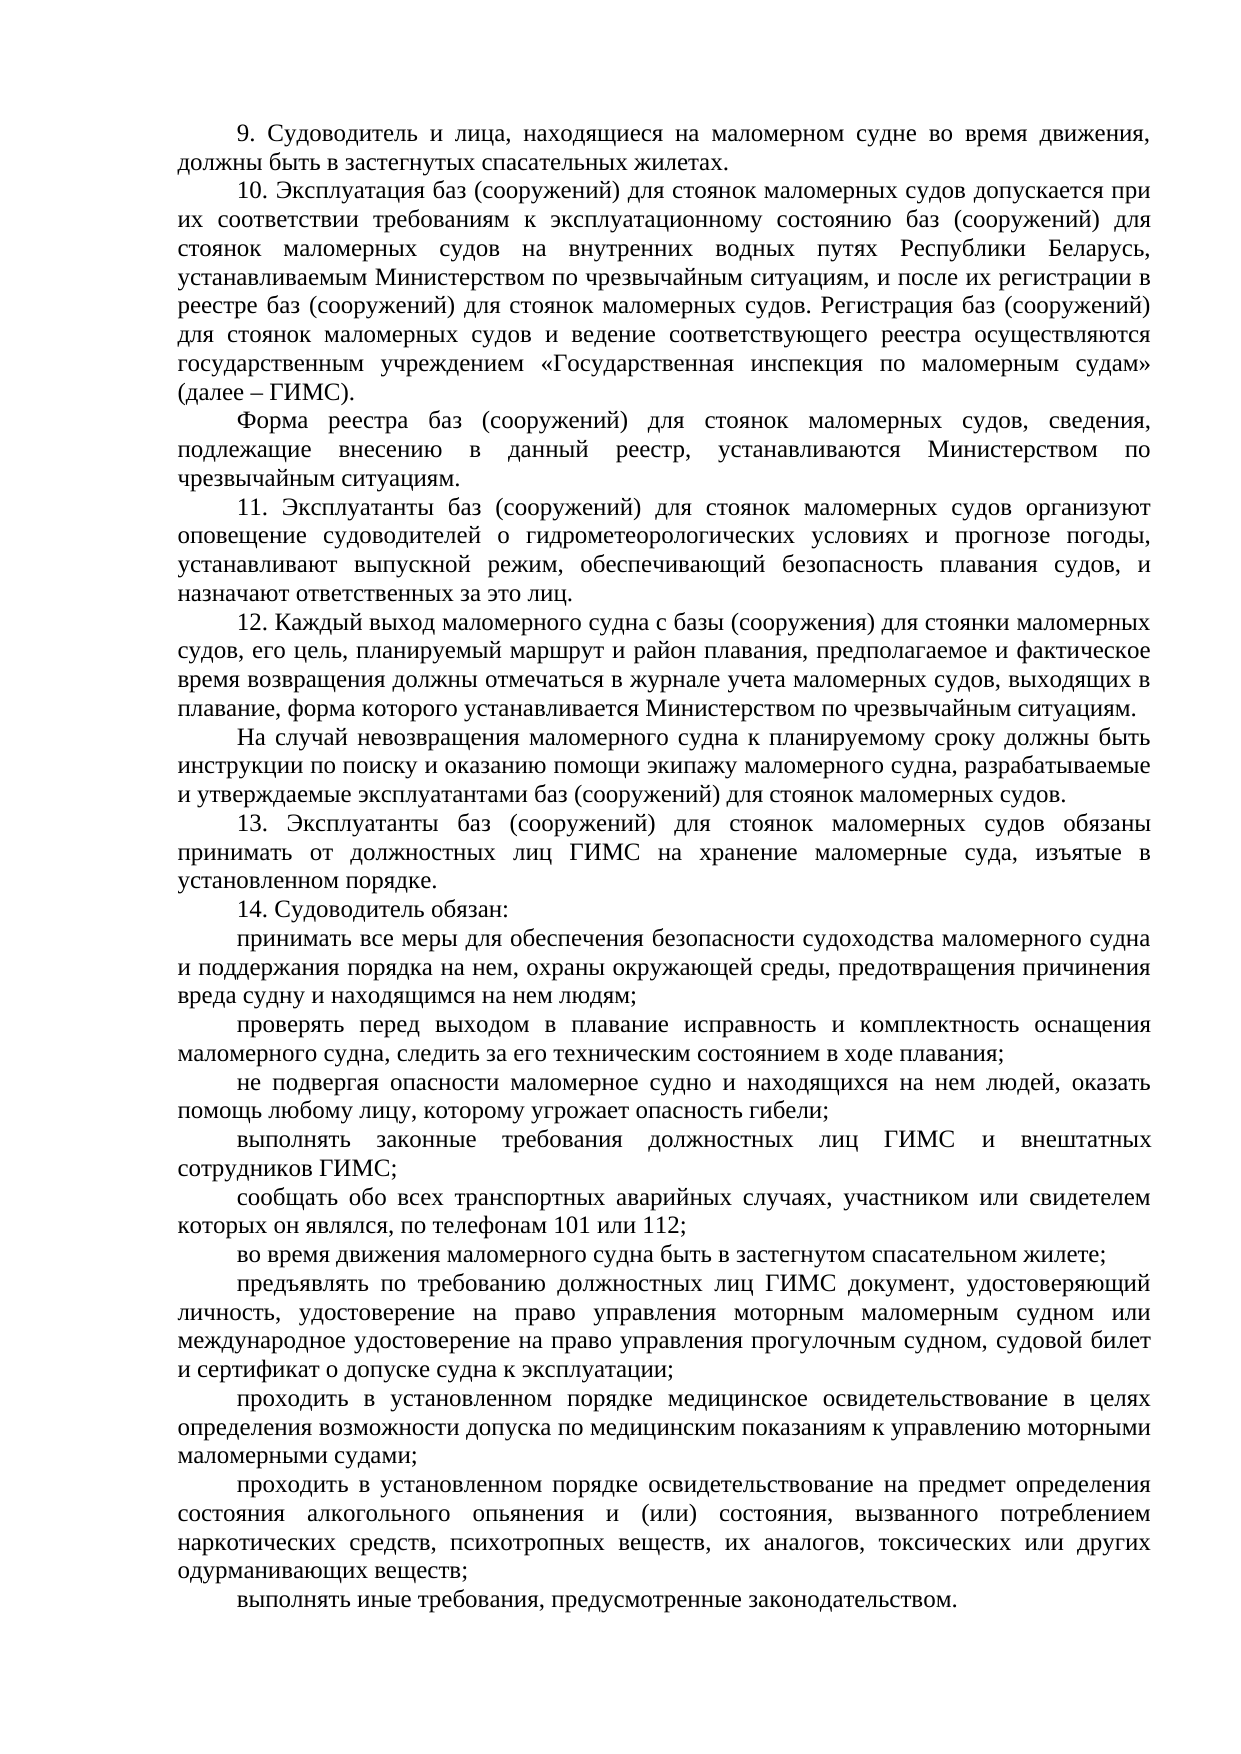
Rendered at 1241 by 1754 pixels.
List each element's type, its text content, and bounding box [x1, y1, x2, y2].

text 10. Эксплуатация баз (сооружений) для стоянок маломерных судов допускается при их соответствии требованиям к эксплуатационному состоянию баз (сооружений) для стоянок маломерных судов на внутренних водных путях Республики Беларусь, устанавливаемым Министерством по чрезвычайным ситуациям, и после их регистрации в реестре баз (сооружений) для стоянок маломерных судов. Регистрация баз (сооружений) для стоянок маломерных судов и ведение соответствующего реестра осуществляются государственным учреждением «Государственная инспекция по маломерным судам» (далее – ГИМС). [177, 176, 1152, 406]
text выполнять законные требования должностных лиц ГИМС и внештатных сотрудников ГИМС; [177, 1124, 1152, 1182]
text Форма реестра баз (сооружений) для стоянок маломерных судов, сведения, подлежащие внесению в данный реестр, устанавливаются Министерством по чрезвычайным ситуациям. [177, 406, 1152, 492]
text проходить в установленном порядке освидетельствование на предмет определения состояния алкогольного опьянения и (или) состояния, вызванного потреблением наркотических средств, психотропных веществ, их аналогов, токсических или других одурманивающих веществ; [177, 1469, 1152, 1584]
text проходить в установленном порядке медицинское освидетельствование в целях определения возможности допуска по медицинским показаниям к управлению моторными маломерными судами; [177, 1383, 1152, 1469]
text сообщать обо всех транспортных аварийных случаях, участником или свидетелем которых он являлся, по телефонам 101 или 112; [177, 1182, 1152, 1239]
text предъявлять по требованию должностных лиц ГИМС документ, удостоверяющий личность, удостоверение на право управления моторным маломерным судном или международное удостоверение на право управления прогулочным судном, судовой билет и сертификат о допуске судна к эксплуатации; [177, 1268, 1152, 1383]
text проверять перед выходом в плавание исправность и комплектность оснащения маломерного судна, следить за его техническим состоянием в ходе плавания; [177, 1009, 1152, 1067]
text во время движения маломерного судна быть в застегнутом спасательном жилете; [177, 1239, 1152, 1268]
text 13. Эксплуатанты баз (сооружений) для стоянок маломерных судов обязаны принимать от должностных лиц ГИМС на хранение маломерные суда, изъятые в установленном порядке. [177, 808, 1152, 894]
text принимать все меры для обеспечения безопасности судоходства маломерного судна и поддержания порядка на нем, охраны окружающей среды, предотвращения причинения вреда судну и находящимся на нем людям; [177, 923, 1152, 1009]
text На случай невозвращения маломерного судна к планируемому сроку должны быть инструкции по поиску и оказанию помощи экипажу маломерного судна, разрабатываемые и утверждаемые эксплуатантами баз (сооружений) для стоянок маломерных судов. [177, 722, 1152, 808]
text 9. Судоводитель и лица, находящиеся на маломерном судне во время движения, должны быть в застегнутых спасательных жилетах. [177, 118, 1152, 176]
text 14. Судоводитель обязан: [177, 894, 1152, 923]
text 12. Каждый выход маломерного судна с базы (сооружения) для стоянки маломерных судов, его цель, планируемый маршрут и район плавания, предполагаемое и фактическое время возвращения должны отмечаться в журнале учета маломерных судов, выходящих в плавание, форма которого устанавливается Министерством по чрезвычайным ситуациям. [177, 607, 1152, 722]
text не подвергая опасности маломерное судно и находящихся на нем людей, оказать помощь любому лицу, которому угрожает опасность гибели; [177, 1067, 1152, 1124]
text 11. Эксплуатанты баз (сооружений) для стоянок маломерных судов организуют оповещение судоводителей о гидрометеорологических условиях и прогнозе погоды, устанавливают выпускной режим, обеспечивающий безопасность плавания судов, и назначают ответственных за это лиц. [177, 492, 1152, 607]
text выполнять иные требования, предусмотренные законодательством. [177, 1584, 1152, 1613]
